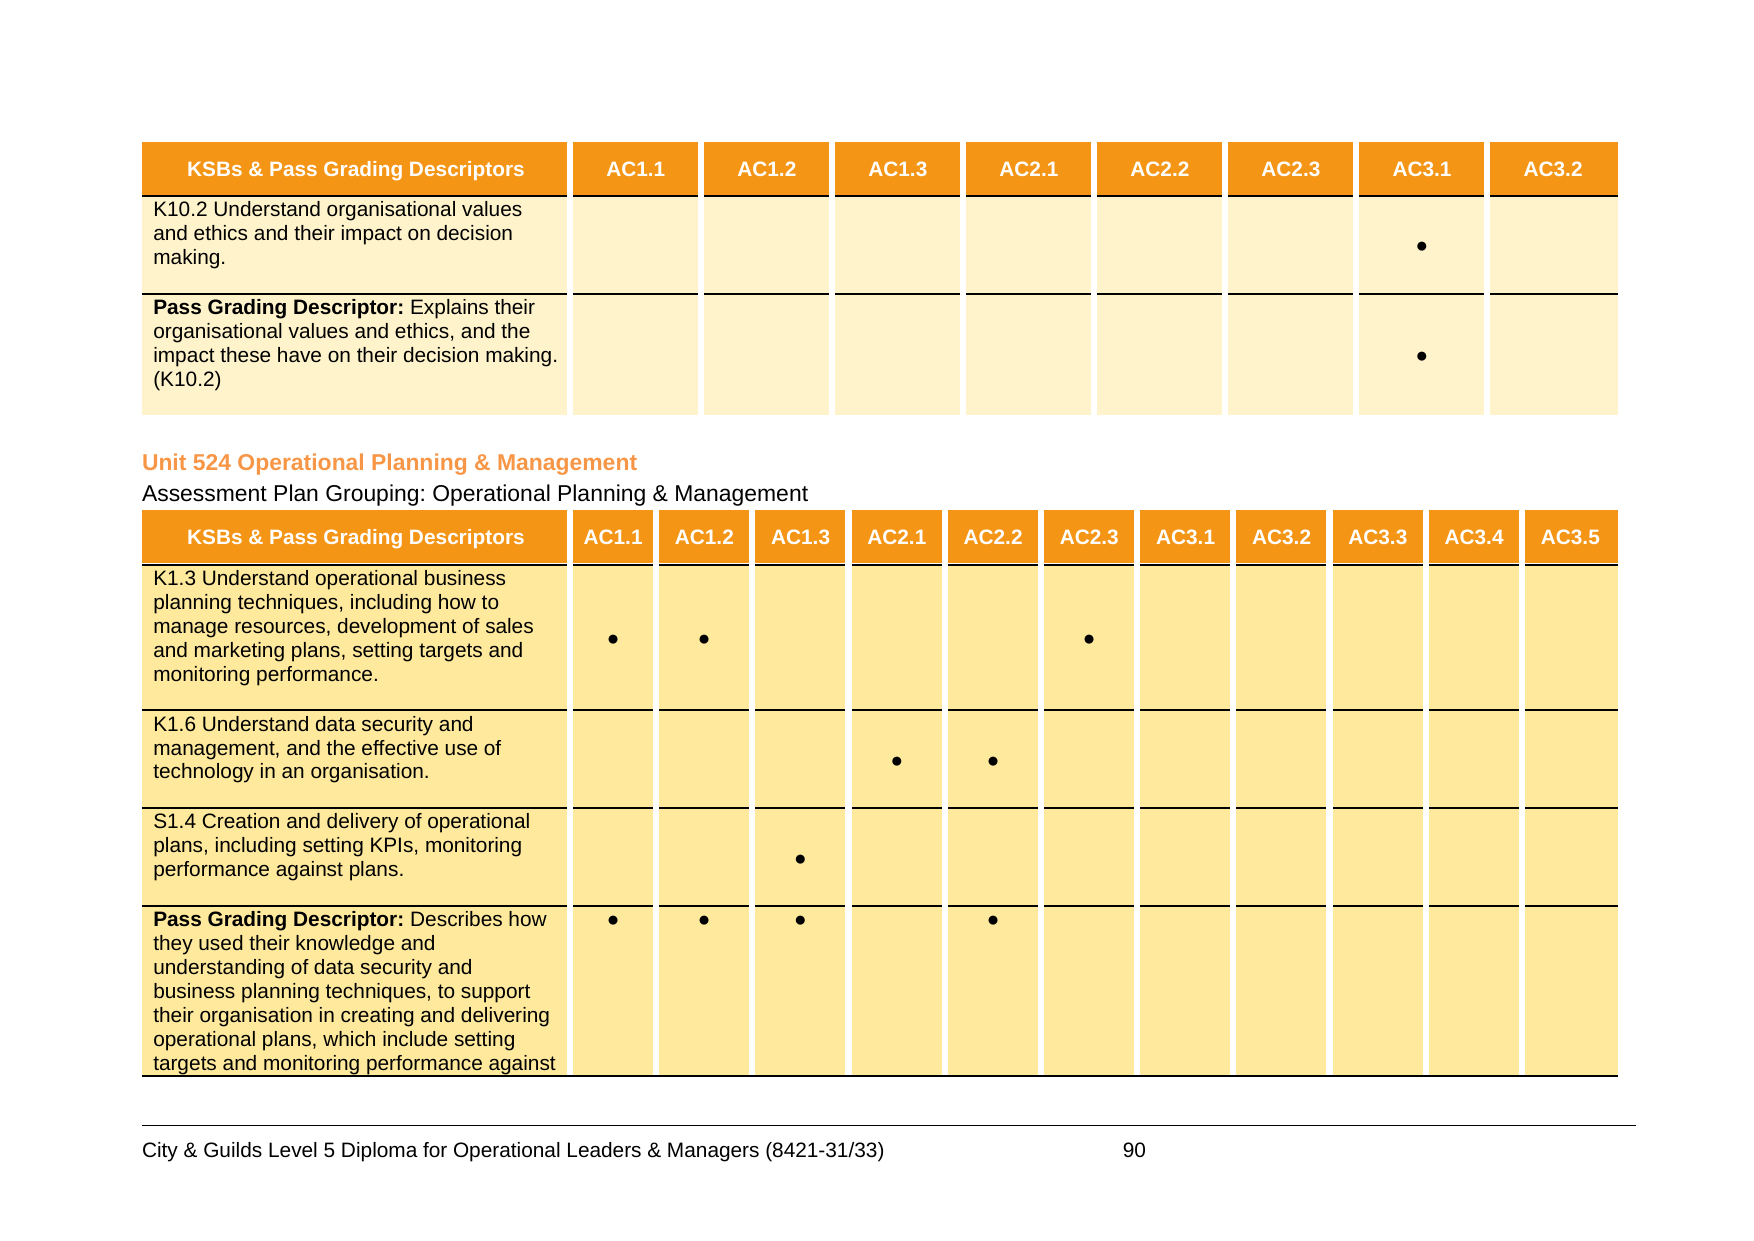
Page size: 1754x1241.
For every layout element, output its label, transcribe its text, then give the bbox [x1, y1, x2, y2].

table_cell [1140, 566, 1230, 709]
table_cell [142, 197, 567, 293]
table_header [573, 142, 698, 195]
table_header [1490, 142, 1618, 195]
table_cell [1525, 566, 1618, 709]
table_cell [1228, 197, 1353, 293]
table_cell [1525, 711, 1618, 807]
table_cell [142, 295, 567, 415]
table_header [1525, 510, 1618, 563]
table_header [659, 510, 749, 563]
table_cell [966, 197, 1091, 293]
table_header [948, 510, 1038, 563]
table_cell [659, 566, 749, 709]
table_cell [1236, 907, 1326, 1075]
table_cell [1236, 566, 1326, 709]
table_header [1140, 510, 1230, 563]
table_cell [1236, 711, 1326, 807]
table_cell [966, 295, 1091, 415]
text Assessment Plan Grouping: Operational Planning & Management [142, 480, 1636, 506]
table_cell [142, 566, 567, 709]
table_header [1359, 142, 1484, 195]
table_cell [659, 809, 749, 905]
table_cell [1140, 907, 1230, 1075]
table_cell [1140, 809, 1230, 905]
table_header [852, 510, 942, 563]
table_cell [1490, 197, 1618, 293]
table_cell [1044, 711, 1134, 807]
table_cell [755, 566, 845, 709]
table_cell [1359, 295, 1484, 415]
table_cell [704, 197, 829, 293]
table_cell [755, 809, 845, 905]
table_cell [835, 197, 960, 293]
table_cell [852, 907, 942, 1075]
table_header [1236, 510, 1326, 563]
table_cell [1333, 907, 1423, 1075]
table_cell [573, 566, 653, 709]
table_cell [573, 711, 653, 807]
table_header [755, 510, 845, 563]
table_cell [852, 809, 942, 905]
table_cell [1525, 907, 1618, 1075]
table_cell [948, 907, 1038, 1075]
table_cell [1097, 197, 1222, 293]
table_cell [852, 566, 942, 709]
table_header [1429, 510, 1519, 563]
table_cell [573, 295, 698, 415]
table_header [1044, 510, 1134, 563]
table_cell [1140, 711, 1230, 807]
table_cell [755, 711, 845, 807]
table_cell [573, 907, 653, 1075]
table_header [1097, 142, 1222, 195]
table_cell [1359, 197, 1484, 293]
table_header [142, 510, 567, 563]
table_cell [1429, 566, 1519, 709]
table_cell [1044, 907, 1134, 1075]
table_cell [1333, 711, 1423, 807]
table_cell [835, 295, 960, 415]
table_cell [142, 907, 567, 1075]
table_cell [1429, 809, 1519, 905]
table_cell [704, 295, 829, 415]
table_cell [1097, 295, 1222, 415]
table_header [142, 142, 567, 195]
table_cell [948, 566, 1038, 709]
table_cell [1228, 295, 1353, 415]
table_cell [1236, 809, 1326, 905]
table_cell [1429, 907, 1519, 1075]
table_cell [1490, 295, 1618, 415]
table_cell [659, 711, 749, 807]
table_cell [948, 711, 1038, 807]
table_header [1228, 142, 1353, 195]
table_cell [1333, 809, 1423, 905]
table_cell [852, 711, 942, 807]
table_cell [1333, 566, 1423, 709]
subtitle Unit 524 Operational Planning & Management [142, 449, 1636, 476]
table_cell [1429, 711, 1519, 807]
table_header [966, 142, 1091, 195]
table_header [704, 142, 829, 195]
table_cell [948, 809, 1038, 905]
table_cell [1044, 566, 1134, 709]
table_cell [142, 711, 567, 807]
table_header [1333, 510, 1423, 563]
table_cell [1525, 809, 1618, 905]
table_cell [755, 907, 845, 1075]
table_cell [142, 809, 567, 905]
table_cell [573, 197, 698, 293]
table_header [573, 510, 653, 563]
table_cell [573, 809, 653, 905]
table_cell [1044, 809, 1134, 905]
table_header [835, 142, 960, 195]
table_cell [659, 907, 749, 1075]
